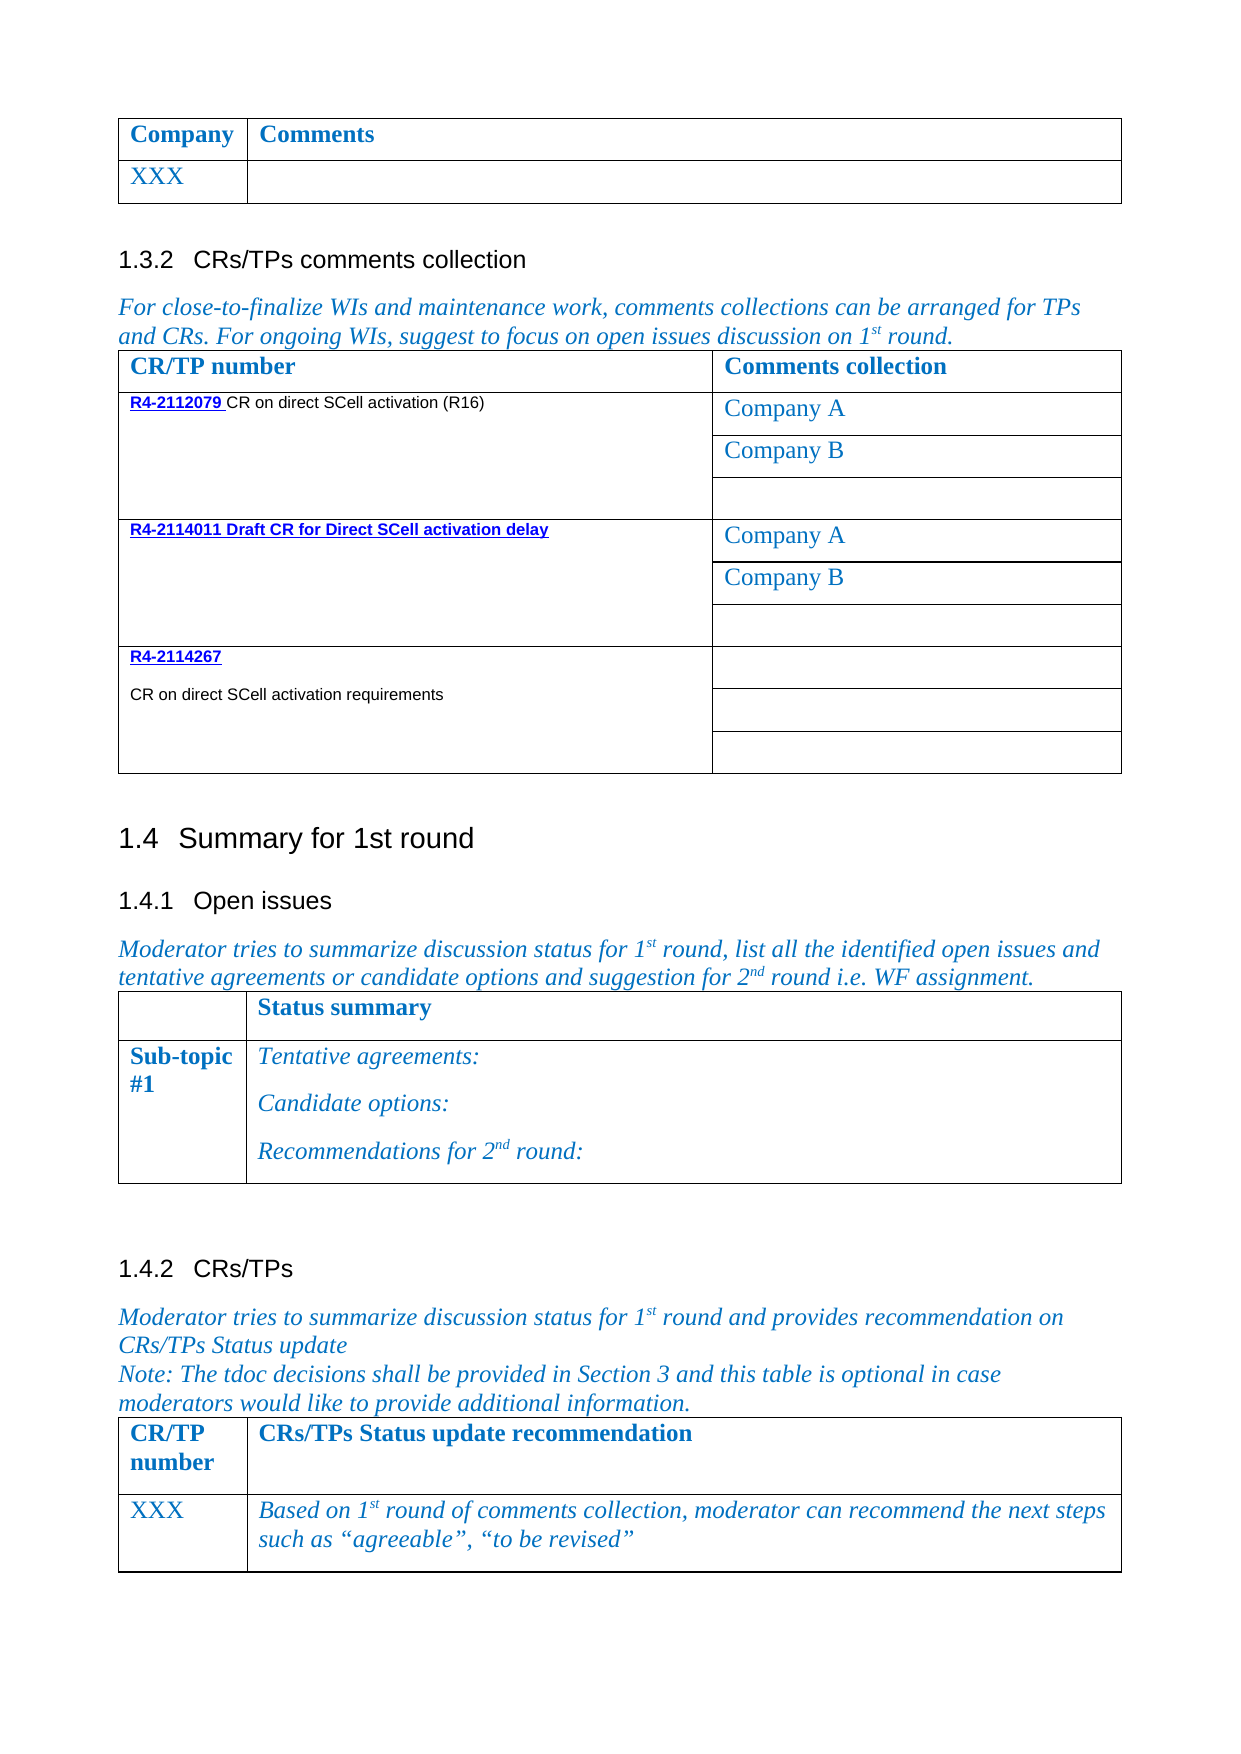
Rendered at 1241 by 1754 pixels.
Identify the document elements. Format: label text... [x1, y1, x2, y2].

table_cell [713, 478, 1121, 519]
text For close-to-finalize WIs and maintenance work, comments collections can be arranged for TPs and CRs. For ongoing WIs, suggest to focus on open issues discussion on 1st round. [118, 292, 1122, 350]
subtitle Open issues [118, 886, 1122, 915]
text Moderator tries to summarize discussion status for 1st round and provides recommendation on CRs/TPs Status update [118, 1302, 1122, 1359]
table_header CRs/TPs Status update recommendation [248, 1418, 1121, 1494]
subtitle Summary for 1st round [118, 821, 1122, 855]
table_cell XXX [119, 1495, 247, 1571]
table_cell [713, 732, 1121, 773]
table_cell [713, 689, 1121, 731]
table_cell R4-2114267 CR on direct SCell activation requirements [119, 647, 712, 773]
table_cell Sub-topic #1 [119, 1041, 246, 1183]
text Note: The tdoc decisions shall be provided in Section 3 and this table is optional in case moderators would like to provide additional information. [118, 1359, 1122, 1417]
table_cell R4-2114011 Draft CR for Direct SCell activation delay [119, 520, 712, 646]
table_cell [713, 605, 1121, 646]
table_header Comments collection [713, 351, 1121, 392]
table_cell Company A [713, 393, 1121, 434]
subtitle CRs/TPs comments collection [118, 245, 1122, 274]
table_cell Based on 1st round of comments collection, moderator can recommend the next steps such as “agreeable”, “to be revised” [248, 1495, 1121, 1571]
table_cell [248, 161, 1121, 203]
table_header [119, 992, 246, 1040]
table_cell Company A [713, 520, 1121, 561]
table_cell Company B [713, 563, 1121, 604]
table_cell XXX [119, 161, 247, 203]
table_header CR/TP number [119, 351, 712, 392]
subtitle CRs/TPs [118, 1254, 1122, 1283]
table_cell [713, 647, 1121, 688]
table_header Status summary [247, 992, 1121, 1040]
table_header CR/TP number [119, 1418, 247, 1494]
table_cell Company B [713, 436, 1121, 477]
table_header Company [119, 119, 247, 160]
table_cell Tentative agreements: Candidate options: Recommendations for 2nd round: [247, 1041, 1121, 1183]
text Moderator tries to summarize discussion status for 1st round, list all the identified open issues and tentative agreements or candidate options and suggestion for 2nd round i.e. WF assignment. [118, 934, 1122, 991]
table_header Comments [248, 119, 1121, 160]
table_cell R4-2112079 CR on direct SCell activation (R16) [119, 393, 712, 519]
